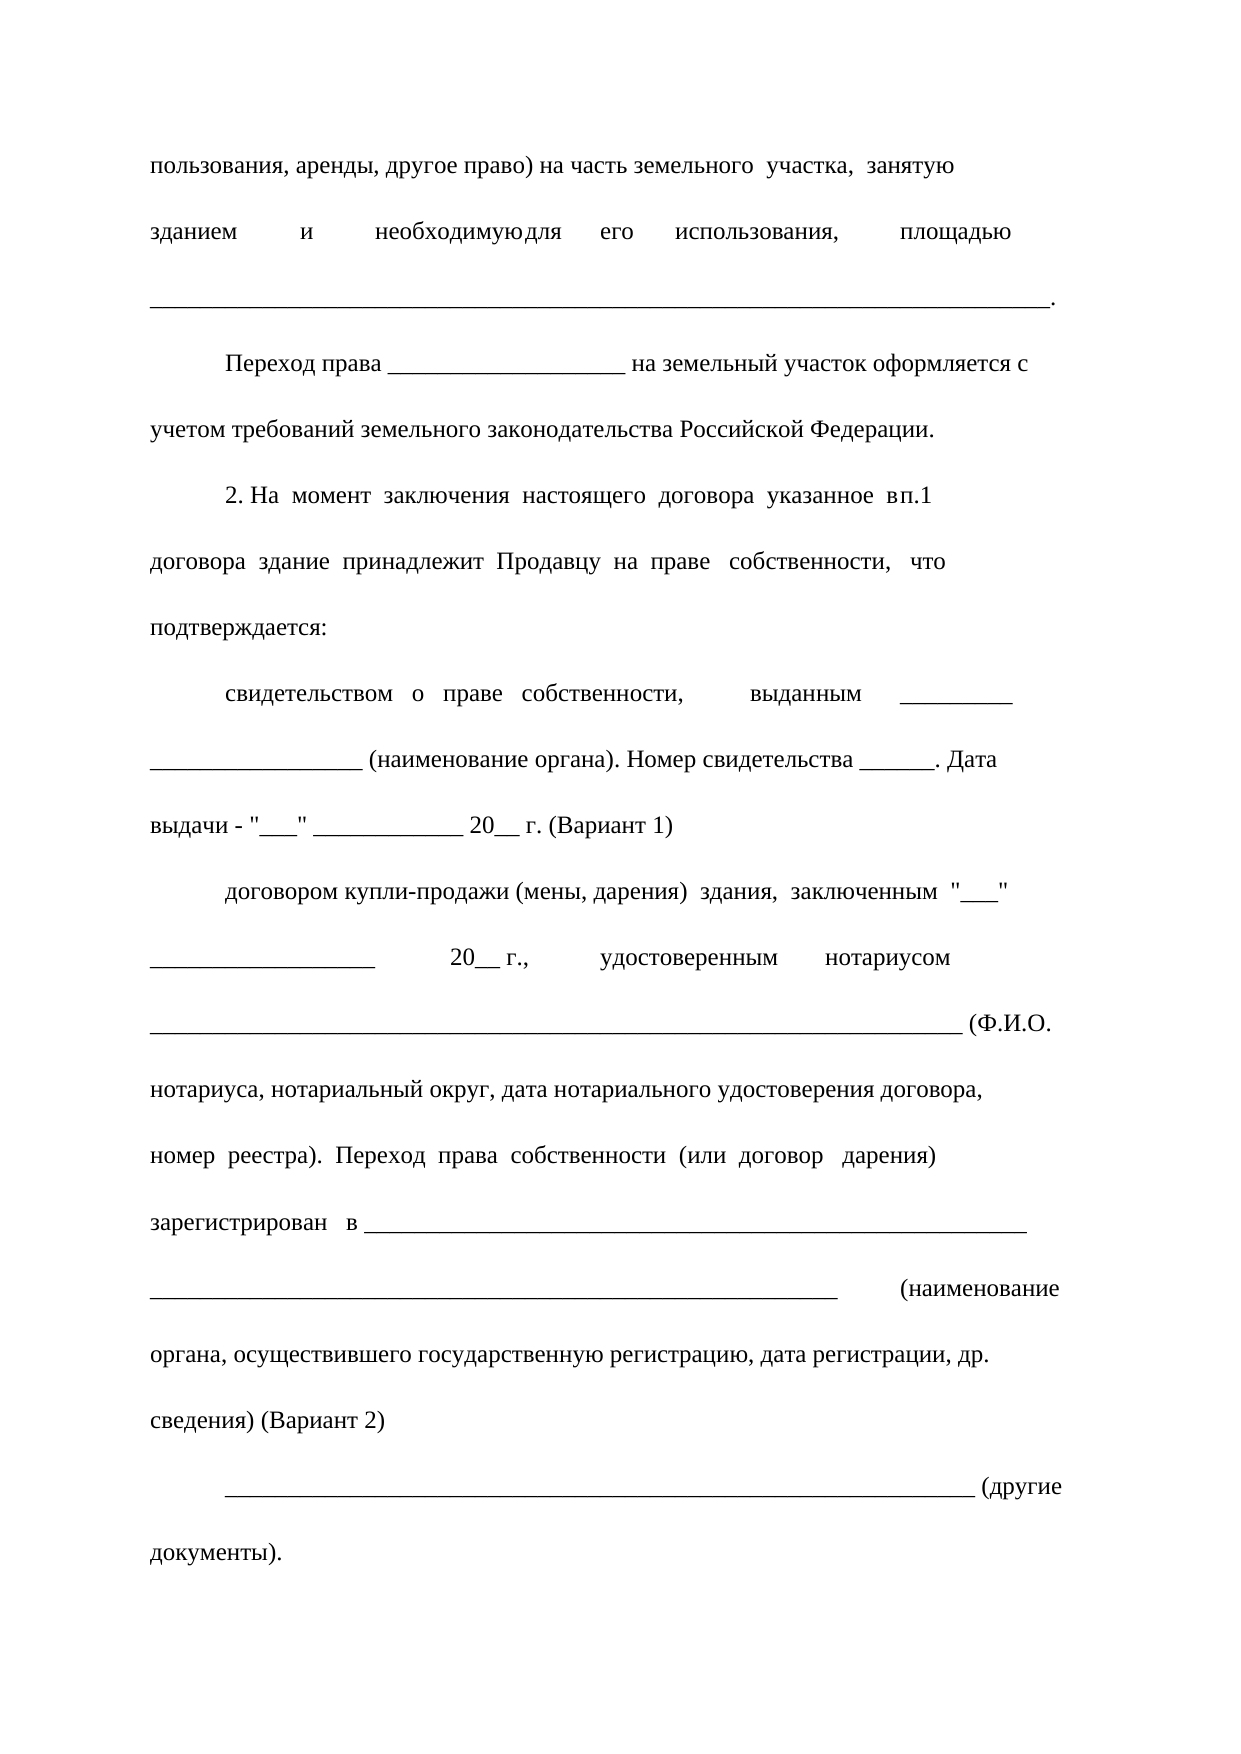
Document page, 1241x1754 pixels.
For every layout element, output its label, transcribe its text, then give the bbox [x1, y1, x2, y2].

text 2. На момент заключения настоящего договора указанное в п.1 [150, 480, 1090, 509]
text договором купли-продажи (мены, дарения) здания, заключенным "___" [150, 876, 1090, 905]
text органа, осуществившего государственную регистрацию, дата регистрации, др. [150, 1339, 1090, 1367]
text договора здание принадлежит Продавцу на праве собственности, что [150, 546, 1090, 575]
text выдачи - "___" ____________ 20__ г. (Вариант 1) [150, 810, 1090, 839]
text _________________ (наименование органа). Номер свидетельства ______. Дата [150, 744, 1090, 773]
text свидетельством о праве собственности, выданным _________ [150, 678, 1090, 707]
text учетом требований земельного законодательства Российской Федерации. [150, 414, 1090, 443]
text номер реестра). Переход права собственности (или договор дарения) [150, 1141, 1090, 1169]
text ____________________________________________________________ (другие [150, 1471, 1090, 1499]
text документы). [150, 1537, 1090, 1566]
text нотариуса, нотариальный округ, дата нотариального удостоверения договора, [150, 1074, 1090, 1103]
text _________________________________________________________________ (Ф.И.О. [150, 1008, 1090, 1037]
text зарегистрирован в _____________________________________________________ [150, 1207, 1090, 1235]
text зданием и необходимую для его использования, площадью [150, 216, 1090, 245]
text подтверждается: [150, 612, 1090, 641]
text __________________ 20__ г., удостоверенным нотариусом [150, 942, 1090, 971]
text ________________________________________________________________________. [150, 282, 1090, 311]
text Переход права ___________________ на земельный участок оформляется с [150, 348, 1090, 377]
text пользования, аренды, другое право) на часть земельного участка, занятую [150, 150, 1090, 179]
text сведения) (Вариант 2) [150, 1405, 1090, 1433]
text _______________________________________________________ (наименование [150, 1273, 1090, 1301]
